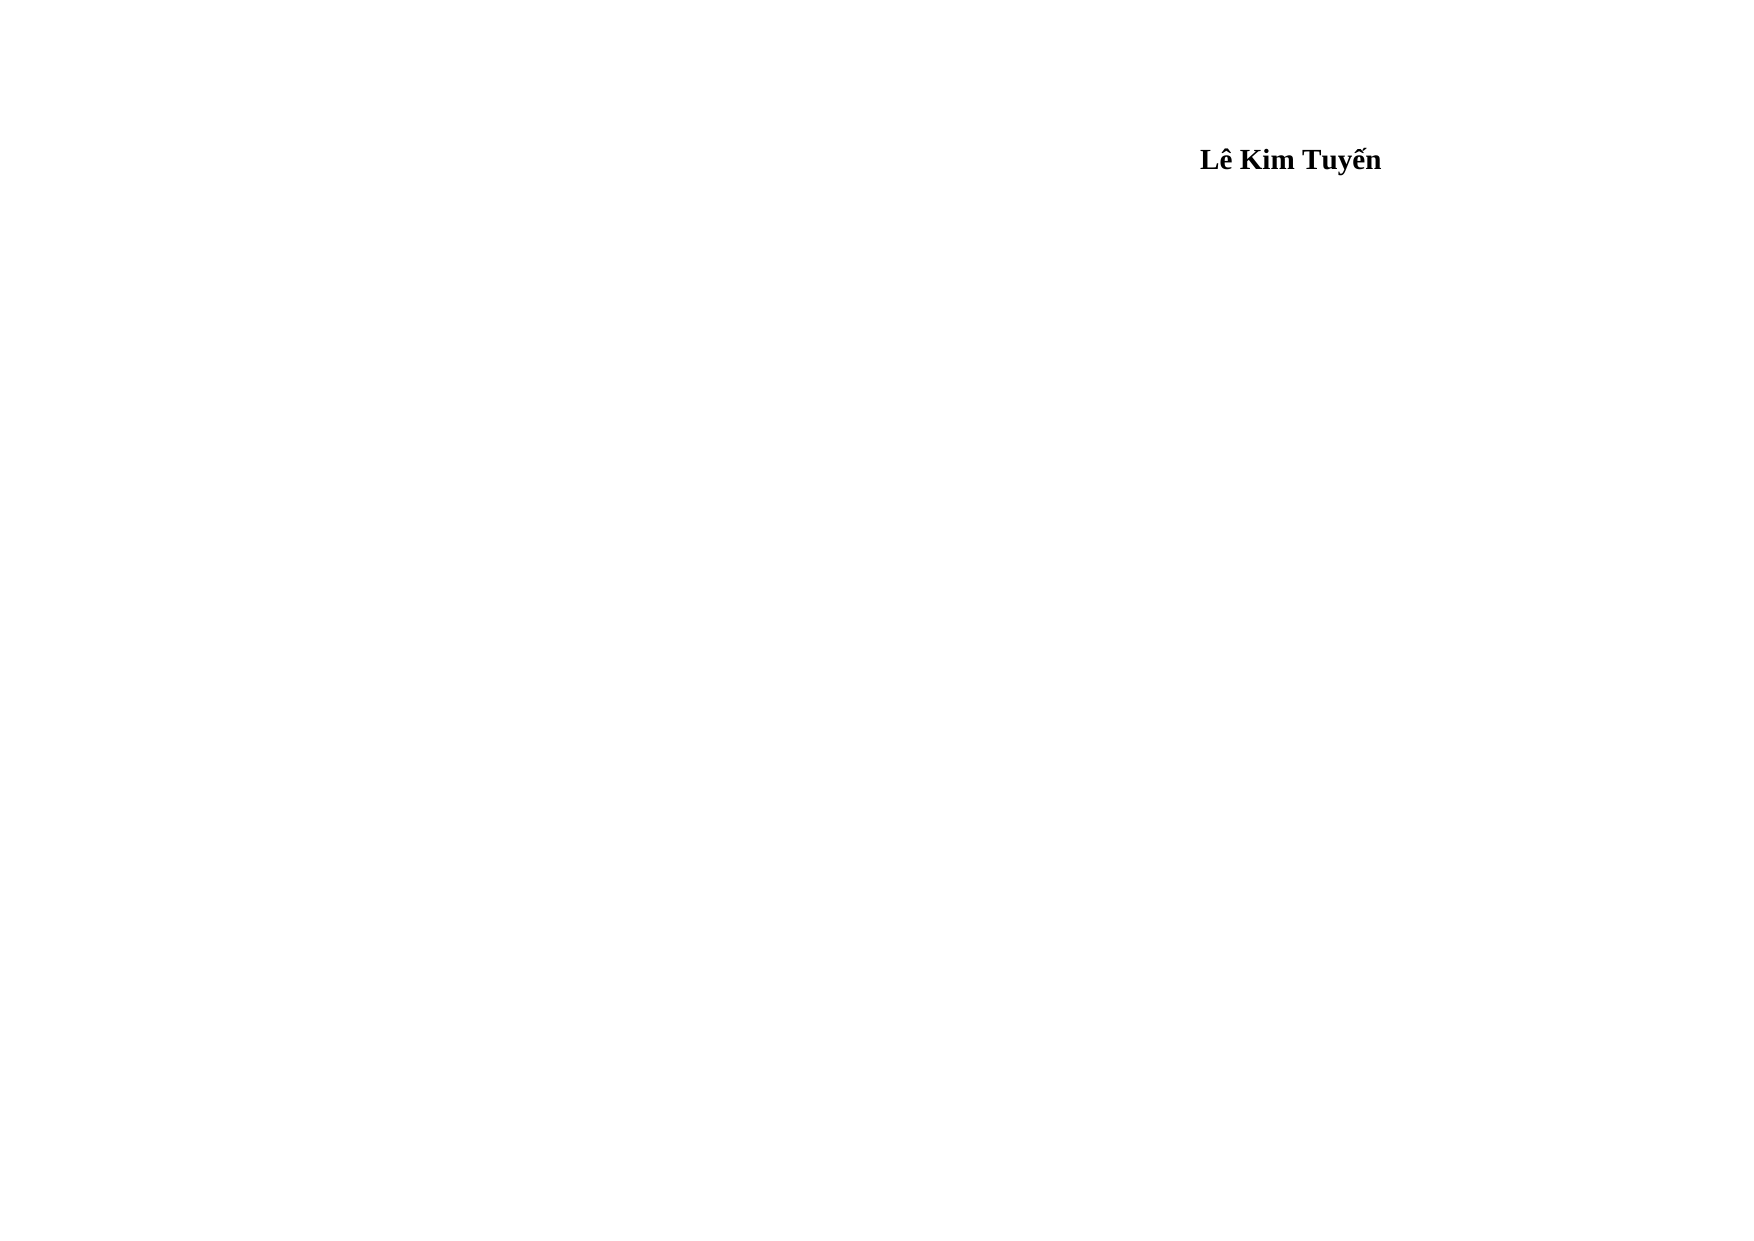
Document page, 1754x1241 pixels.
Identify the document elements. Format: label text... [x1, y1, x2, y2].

text Lê Kim Tuyến [1200, 142, 1679, 176]
